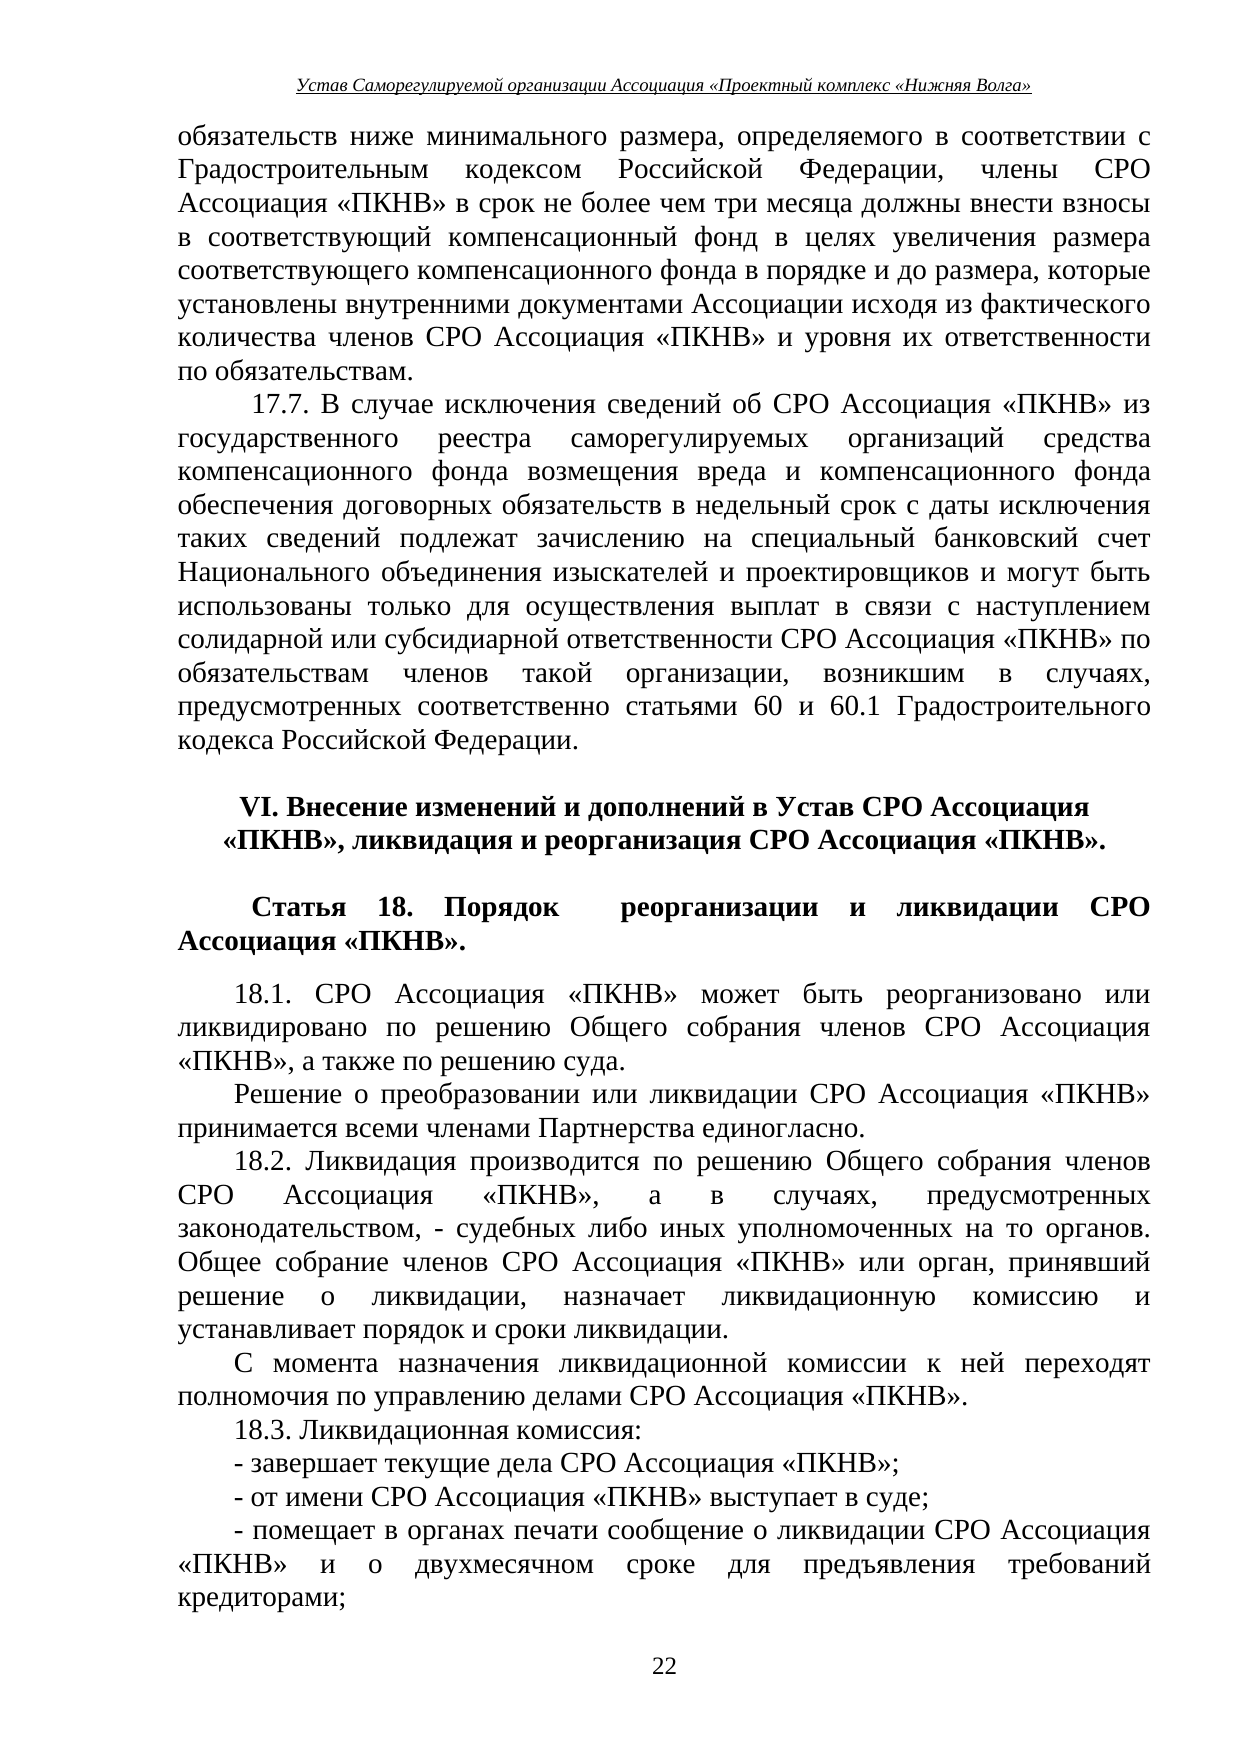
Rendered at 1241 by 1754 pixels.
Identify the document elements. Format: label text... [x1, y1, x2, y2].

text VI. Внесение изменений и дополнений в Устав СРО Ассоциация «ПКНВ», ликвидация и реорганизация СРО Ассоциация «ПКНВ». [177, 789, 1152, 856]
text С момента назначения ликвидационной комиссии к ней переходят полномочия по управлению делами СРО Ассоциация «ПКНВ». [177, 1345, 1152, 1412]
text Решение о преобразовании или ликвидации СРО Ассоциация «ПКНВ» принимается всеми членами Партнерства единогласно. [177, 1076, 1152, 1143]
text 18.1. СРО Ассоциация «ПКНВ» может быть реорганизовано или ликвидировано по решению Общего собрания членов СРО Ассоциация «ПКНВ», а также по решению суда. [177, 976, 1152, 1076]
text 17.7. В случае исключения сведений об СРО Ассоциация «ПКНВ» из государственного реестра саморегулируемых организаций средства компенсационного фонда возмещения вреда и компенсационного фонда обеспечения договорных обязательств в недельный срок с даты исключения таких сведений подлежат зачислению на специальный банковский счет Национального объединения изыскателей и проектировщиков и могут быть использованы только для осуществления выплат в связи с наступлением солидарной или субсидиарной ответственности СРО Ассоциация «ПКНВ» по обязательствам членов такой организации, возникшим в случаях, предусмотренных соответственно статьями 60 и 60.1 Градостроительного кодекса Российской Федерации. [177, 386, 1152, 755]
text 18.2. Ликвидация производится по решению Общего собрания членов СРО Ассоциация «ПКНВ», а в случаях, предусмотренных законодательством, - судебных либо иных уполномоченных на то органов. Общее собрание членов СРО Ассоциация «ПКНВ» или орган, принявший решение о ликвидации, назначает ликвидационную комиссию и устанавливает порядок и сроки ликвидации. [177, 1143, 1152, 1345]
text - помещает в органах печати сообщение о ликвидации СРО Ассоциация «ПКНВ» и о двухмесячном сроке для предъявления требований кредиторами; [177, 1512, 1152, 1613]
text 18.3. Ликвидационная комиссия: [177, 1412, 1152, 1445]
text - от имени СРО Ассоциация «ПКНВ» выступает в суде; [177, 1479, 1152, 1512]
text - завершает текущие дела СРО Ассоциация «ПКНВ»; [177, 1445, 1152, 1479]
text Статья 18. Порядок реорганизации и ликвидации СРО Ассоциация «ПКНВ». [177, 889, 1152, 957]
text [177, 118, 1152, 386]
